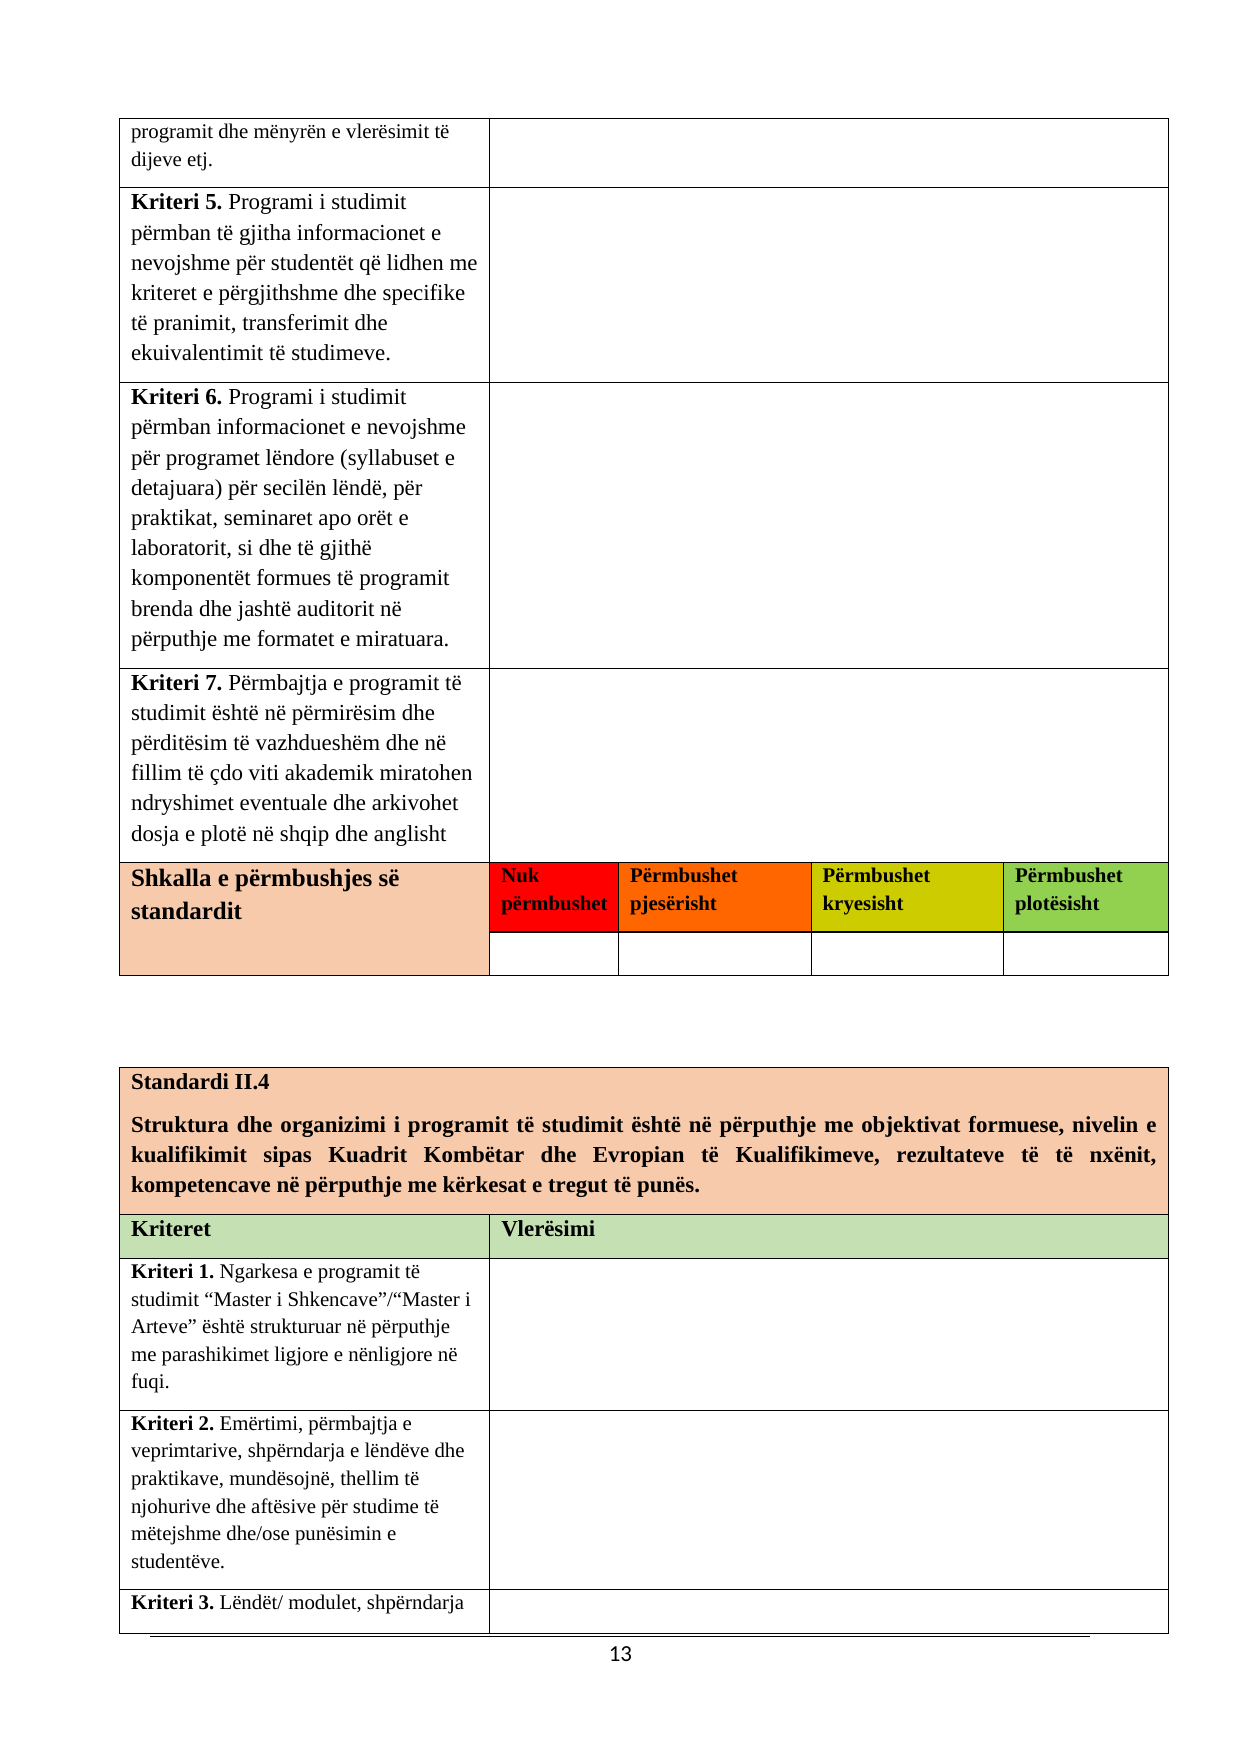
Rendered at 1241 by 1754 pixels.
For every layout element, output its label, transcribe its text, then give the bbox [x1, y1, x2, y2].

table_cell [490, 669, 1168, 862]
table_cell Përmbushet plotësisht [1004, 863, 1168, 931]
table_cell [120, 1590, 489, 1633]
table_cell [490, 1411, 1168, 1589]
table_cell Nuk përmbushet [490, 863, 618, 931]
table_cell [490, 383, 1168, 667]
table_cell Përmbushet pjesërisht [619, 863, 811, 931]
table_cell Shkalla e përmbushjes së standardit [120, 863, 489, 975]
table_cell Kriteret [120, 1215, 489, 1258]
table_header Standardi II.4 Struktura dhe organizimi i programit të studimit është në përputhje me objektivat formuese, nivelin e kualifikimit sipas Kuadrit Kombëtar dhe Evropian të Kualifikimeve, rezultateve të të nxënit, kompetencave në përputhje me kërkesat e tregut të punës. [120, 1068, 1168, 1214]
table_cell Kriteri 1. Ngarkesa e programit të studimit “Master i Shkencave”/“Master i Arteve” është strukturuar në përputhje me parashikimet ligjore e nënligjore në fuqi. [120, 1259, 489, 1410]
table_cell [490, 188, 1168, 382]
table_cell Kriteri 7. Përmbajtja e programit të studimit është në përmirësim dhe përditësim të vazhdueshëm dhe në fillim të çdo viti akademik miratohen ndryshimet eventuale dhe arkivohet dosja e plotë në shqip dhe anglisht [120, 669, 489, 862]
table_cell [490, 119, 1168, 187]
table_cell Përmbushet kryesisht [812, 863, 1003, 931]
table_cell [490, 1590, 1168, 1633]
table_cell Kriteri 5. Programi i studimit përmban të gjitha informacionet e nevojshme për studentët që lidhen me kriteret e përgjithshme dhe specifike të pranimit, transferimit dhe ekuivalentimit të studimeve. [120, 188, 489, 382]
table_cell [490, 1259, 1168, 1410]
table_cell [619, 933, 811, 975]
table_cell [120, 119, 489, 187]
table_cell Vlerësimi [490, 1215, 1168, 1258]
table_cell Kriteri 6. Programi i studimit përmban informacionet e nevojshme për programet lëndore (syllabuset e detajuara) për secilën lëndë, për praktikat, seminaret apo orët e laboratorit, si dhe të gjithë komponentët formues të programit brenda dhe jashtë auditorit në përputhje me formatet e miratuara. [120, 383, 489, 667]
table_cell Kriteri 2. Emërtimi, përmbajtja e veprimtarive, shpërndarja e lëndëve dhe praktikave, mundësojnë, thellim të njohurive dhe aftësive për studime të mëtejshme dhe/ose punësimin e studentëve. [120, 1411, 489, 1589]
table_cell [1004, 933, 1168, 975]
table_cell [490, 933, 618, 975]
table_cell [812, 933, 1003, 975]
